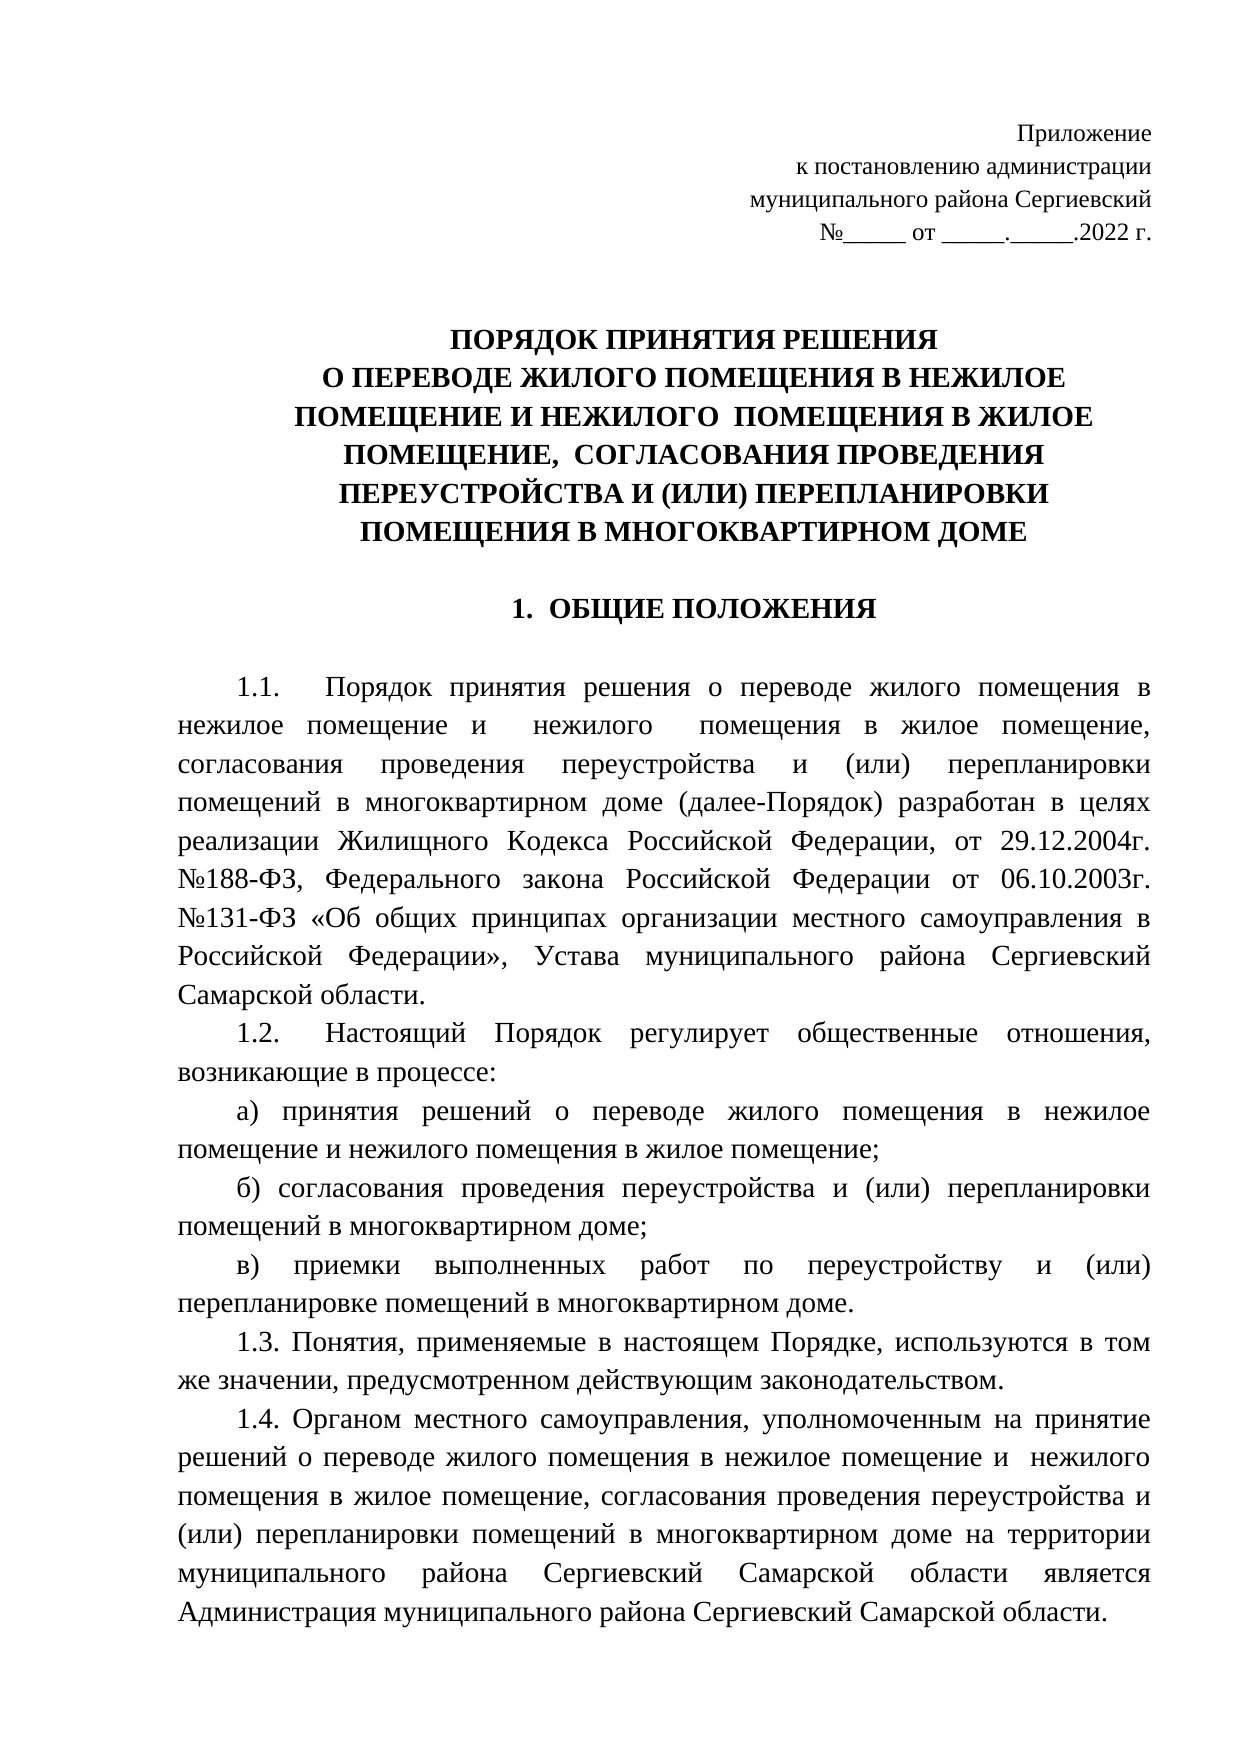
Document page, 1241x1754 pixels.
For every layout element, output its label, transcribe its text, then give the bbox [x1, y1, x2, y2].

list к постановлению администрации [236, 151, 1152, 180]
list 1.3. Понятия, применяемые в настоящем Порядке, используются в том же значении, предусмотренном действующим законодательством. [177, 1324, 1152, 1396]
list Порядок принятия решения о переводе жилого помещения в нежилое помещение и нежилого помещения в жилое помещение, согласования проведения переустройства и (или) перепланировки помещений в многоквартирном доме (далее-Порядок) разработан в целях реализации Жилищного Кодекса Российской Федерации, от 29.12.2004г. №188-ФЗ, Федерального закона Российской Федерации от 06.10.2003г. №131-ФЗ «Об общих принципах организации местного самоуправления в Российской Федерации», Устава муниципального района Сергиевский Самарской области. [177, 669, 1152, 1011]
list О ПЕРЕВОДЕ ЖИЛОГО ПОМЕЩЕНИЯ В НЕЖИЛОЕ ПОМЕЩЕНИЕ И НЕЖИЛОГО ПОМЕЩЕНИЯ В ЖИЛОЕ ПОМЕЩЕНИЕ, СОГЛАСОВАНИЯ ПРОВЕДЕНИЯ ПЕРЕУСТРОЙСТВА И (ИЛИ) ПЕРЕПЛАНИРОВКИ ПОМЕЩЕНИЯ В МНОГОКВАРТИРНОМ ДОМЕ [236, 360, 1152, 548]
list б) согласования проведения переустройства и (или) перепланировки помещений в многоквартирном доме; [177, 1170, 1152, 1242]
list ПОРЯДОК ПРИНЯТИЯ РЕШЕНИЯ [236, 322, 1152, 355]
list а) принятия решений о переводе жилого помещения в нежилое помещение и нежилого помещения в жилое помещение; [177, 1093, 1152, 1165]
list Приложение [236, 118, 1152, 147]
list №_____ от _____._____.2022 г. [236, 217, 1152, 246]
list ОБЩИЕ ПОЛОЖЕНИЯ [236, 592, 1152, 625]
list муниципального района Сергиевский [236, 184, 1152, 213]
list 1.4. Органом местного самоуправления, уполномоченным на принятие решений о переводе жилого помещения в нежилое помещение и нежилого помещения в жилое помещение, согласования проведения переустройства и (или) перепланировки помещений в многоквартирном доме на территории муниципального района Сергиевский Самарской области является Администрация муниципального района Сергиевский Самарской области. [177, 1401, 1152, 1627]
list в) приемки выполненных работ по переустройству и (или) перепланировке помещений в многоквартирном доме. [177, 1247, 1152, 1319]
list Настоящий Порядок регулирует общественные отношения, возникающие в процессе: [177, 1016, 1152, 1088]
